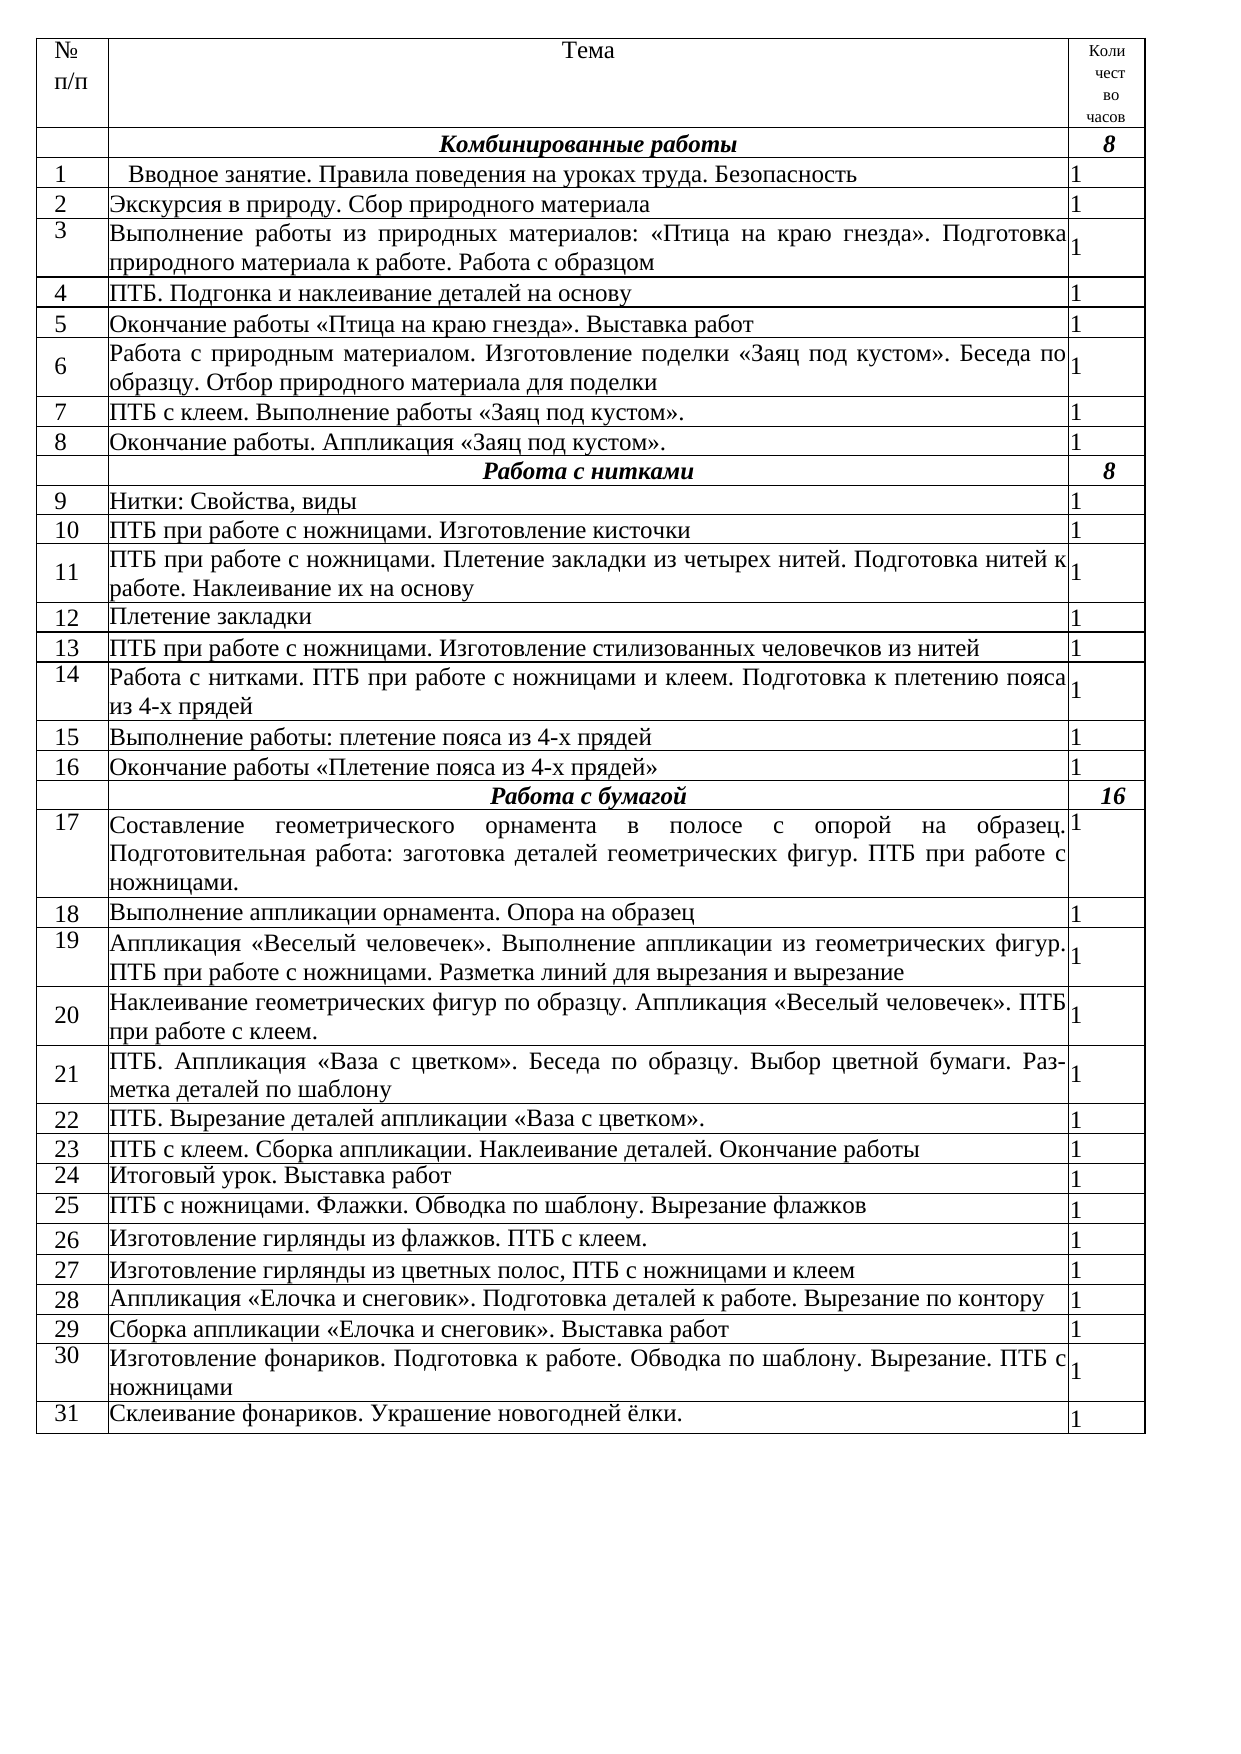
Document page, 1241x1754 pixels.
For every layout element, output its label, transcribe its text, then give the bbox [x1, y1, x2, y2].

table_cell Нитки: Свойства, виды [109, 486, 1068, 514]
table_cell 16 [37, 751, 108, 780]
table_cell 22 [37, 1104, 108, 1133]
table_cell ПТБ с клеем. Выполнение работы «Заяц под кустом». [109, 397, 1068, 426]
table_cell 7 [37, 397, 108, 426]
table_cell ПТБ при работе с ножницами. Изготовление кисточки [109, 515, 1068, 543]
table_cell 23 [37, 1134, 108, 1163]
table_cell 17 [37, 810, 108, 897]
table_cell 3 [37, 219, 108, 276]
table_cell 1 [1069, 1315, 1144, 1343]
table_cell 10 [37, 515, 108, 543]
table_cell 30 [37, 1344, 108, 1401]
table_cell 1 [1069, 427, 1144, 455]
table_cell 1 [1069, 515, 1144, 543]
table_cell 1 [1069, 1255, 1144, 1283]
table_cell Выполнение работы из природных материалов: «Птица на краю гнезда». Подготовка природного материала к работе. Работа с образцом [109, 219, 1068, 276]
table_cell 25 [37, 1194, 108, 1223]
table_cell Итоговый урок. Выставка работ [109, 1164, 1068, 1193]
table_cell 4 [37, 278, 108, 306]
table_cell 28 [37, 1285, 108, 1313]
table_cell Вводное занятие. Правила поведения на уроках труда. Безопасность [109, 158, 1068, 187]
table_cell ПТБ с ножницами. Флажки. Обводка по шаблону. Вырезание флажков [109, 1194, 1068, 1223]
table_cell 1 [1069, 603, 1144, 631]
table_cell 15 [37, 721, 108, 750]
table_cell [37, 781, 108, 809]
table_cell 1 [1069, 1224, 1144, 1253]
table_cell Изготовление гирлянды из цветных полос, ПТБ с ножницами и клеем [109, 1255, 1068, 1283]
table_cell 1 [1069, 1164, 1144, 1193]
table_cell [37, 456, 108, 484]
table_cell 2 [37, 188, 108, 217]
table_cell Работа с природным материалом. Изготовление поделки «Заяц под кустом». Беседа по образцу. Отбор природного материала для поделки [109, 338, 1068, 396]
table_cell 1 [1069, 898, 1144, 927]
table_cell 1 [37, 158, 108, 187]
table_cell 1 [1069, 308, 1144, 337]
table_cell 21 [37, 1046, 108, 1103]
table_cell Сборка аппликации «Елочка и снеговик». Выставка работ [109, 1315, 1068, 1343]
table_cell 1 [1069, 751, 1144, 780]
table_cell 26 [37, 1224, 108, 1253]
table_cell 18 [37, 898, 108, 927]
table_cell 1 [1069, 1402, 1144, 1432]
table_header Тема [109, 39, 1068, 127]
table_cell ПТБ при работе с ножницами. Изготовление стилизованных человечков из нитей [109, 633, 1068, 661]
table_cell 1 [1069, 1194, 1144, 1223]
table_cell Склеивание фонариков. Украшение новогодней ёлки. [109, 1402, 1068, 1432]
table_cell Аппликация «Веселый человечек». Выполнение аппликации из геометрических фигур. ПТБ при работе с ножницами. Разметка линий для вырезания и вырезание [109, 928, 1068, 986]
table_cell ПТБ. Аппликация «Ваза с цветком». Беседа по образцу. Выбор цветной бумаги. Раз- метка деталей по шаблону [109, 1046, 1068, 1103]
table_cell ПТБ. Подгонка и наклеивание деталей на основу [109, 278, 1068, 306]
table_cell Комбинированные работы [109, 128, 1068, 157]
table_cell Плетение закладки [109, 603, 1068, 631]
table_cell ПТБ. Вырезание деталей аппликации «Ваза с цветком». [109, 1104, 1068, 1133]
table_cell 1 [1069, 633, 1144, 661]
table_cell 9 [37, 486, 108, 514]
table_cell 31 [37, 1402, 108, 1432]
table_cell 1 [1069, 158, 1144, 187]
table_cell Работа с нитками [109, 456, 1068, 484]
table_cell Окончание работы «Птица на краю гнезда». Выставка работ [109, 308, 1068, 337]
table_cell 1 [1069, 810, 1144, 897]
table_cell 1 [1069, 1134, 1144, 1163]
table_cell 6 [37, 338, 108, 396]
table_cell 1 [1069, 1344, 1144, 1401]
table_cell 1 [1069, 1285, 1144, 1313]
table_cell [37, 128, 108, 157]
table_cell 1 [1069, 188, 1144, 217]
table_cell 1 [1069, 544, 1144, 602]
table_header Коли чест во часов [1069, 39, 1144, 127]
table_cell 1 [1069, 278, 1144, 306]
table_cell 1 [1069, 928, 1144, 986]
table_cell Изготовление фонариков. Подготовка к работе. Обводка по шаблону. Вырезание. ПТБ с ножницами [109, 1344, 1068, 1401]
table_cell Окончание работы. Аппликация «Заяц под кустом». [109, 427, 1068, 455]
table_cell 27 [37, 1255, 108, 1283]
table_cell 12 [37, 603, 108, 631]
table_cell Наклеивание геометрических фигур по образцу. Аппликация «Веселый человечек». ПТБ при работе с клеем. [109, 987, 1068, 1045]
table_cell Аппликация «Елочка и снеговик». Подготовка деталей к работе. Вырезание по контору [109, 1285, 1068, 1313]
table_cell ПТБ с клеем. Сборка аппликации. Наклеивание деталей. Окончание работы [109, 1134, 1068, 1163]
table_cell Окончание работы «Плетение пояса из 4-х прядей» [109, 751, 1068, 780]
table_cell 8 [1069, 128, 1144, 157]
table_cell 8 [37, 427, 108, 455]
table_cell 16 [1069, 781, 1144, 809]
table_cell 14 [37, 663, 108, 720]
table_cell Составление геометрического орнамента в полосе с опорой на образец. Подготовительная работа: заготовка деталей геометрических фигур. ПТБ при работе с ножницами. [109, 810, 1068, 897]
table_cell 1 [1069, 219, 1144, 276]
table_cell Работа с бумагой [109, 781, 1068, 809]
table_cell 8 [1069, 456, 1144, 484]
table_cell Изготовление гирлянды из флажков. ПТБ с клеем. [109, 1224, 1068, 1253]
table_cell 1 [1069, 663, 1144, 720]
table_cell 19 [37, 928, 108, 986]
table_header № п/п [37, 39, 108, 127]
table_cell 1 [1069, 397, 1144, 426]
table_cell 20 [37, 987, 108, 1045]
table_cell 1 [1069, 987, 1144, 1045]
table_cell 24 [37, 1164, 108, 1193]
table_cell Выполнение аппликации орнамента. Опора на образец [109, 898, 1068, 927]
table_cell Выполнение работы: плетение пояса из 4-х прядей [109, 721, 1068, 750]
table_cell 29 [37, 1315, 108, 1343]
table_cell 1 [1069, 721, 1144, 750]
table_cell 1 [1069, 486, 1144, 514]
table_cell ПТБ при работе с ножницами. Плетение закладки из четырех нитей. Подготовка нитей к работе. Наклеивание их на основу [109, 544, 1068, 602]
table_cell 13 [37, 633, 108, 661]
table_cell Экскурсия в природу. Сбор природного материала [109, 188, 1068, 217]
table_cell 1 [1069, 338, 1144, 396]
table_cell 11 [37, 544, 108, 602]
table_cell 1 [1069, 1046, 1144, 1103]
table_cell 1 [1069, 1104, 1144, 1133]
table_cell 5 [37, 308, 108, 337]
table_cell Работа с нитками. ПТБ при работе с ножницами и клеем. Подготовка к плетению пояса из 4-х прядей [109, 663, 1068, 720]
